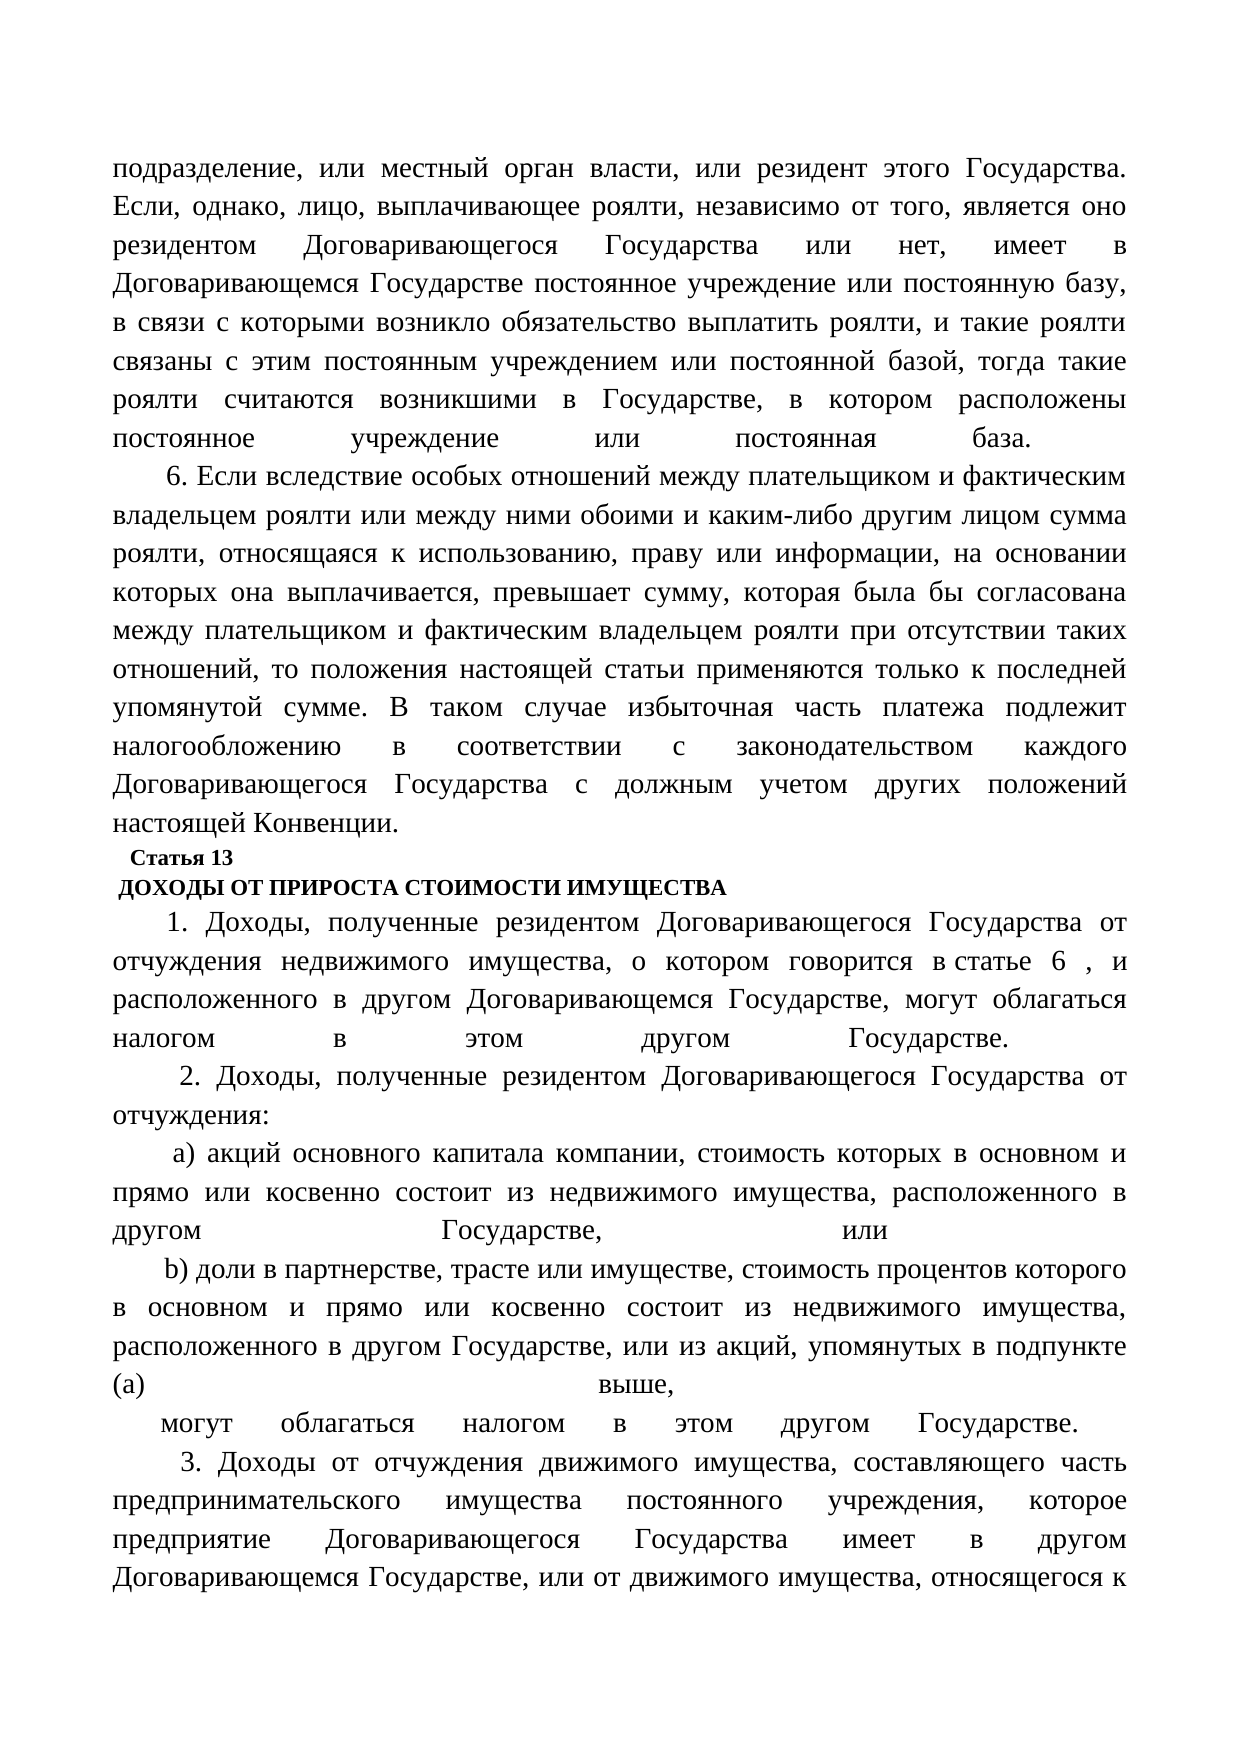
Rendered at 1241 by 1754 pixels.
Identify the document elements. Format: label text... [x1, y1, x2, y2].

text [112, 904, 1128, 1593]
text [112, 150, 1128, 839]
text Статья 13 ДОХОДЫ ОТ ПРИРОСТА СТОИМОСТИ ИМУЩЕСТВА [112, 844, 1128, 900]
